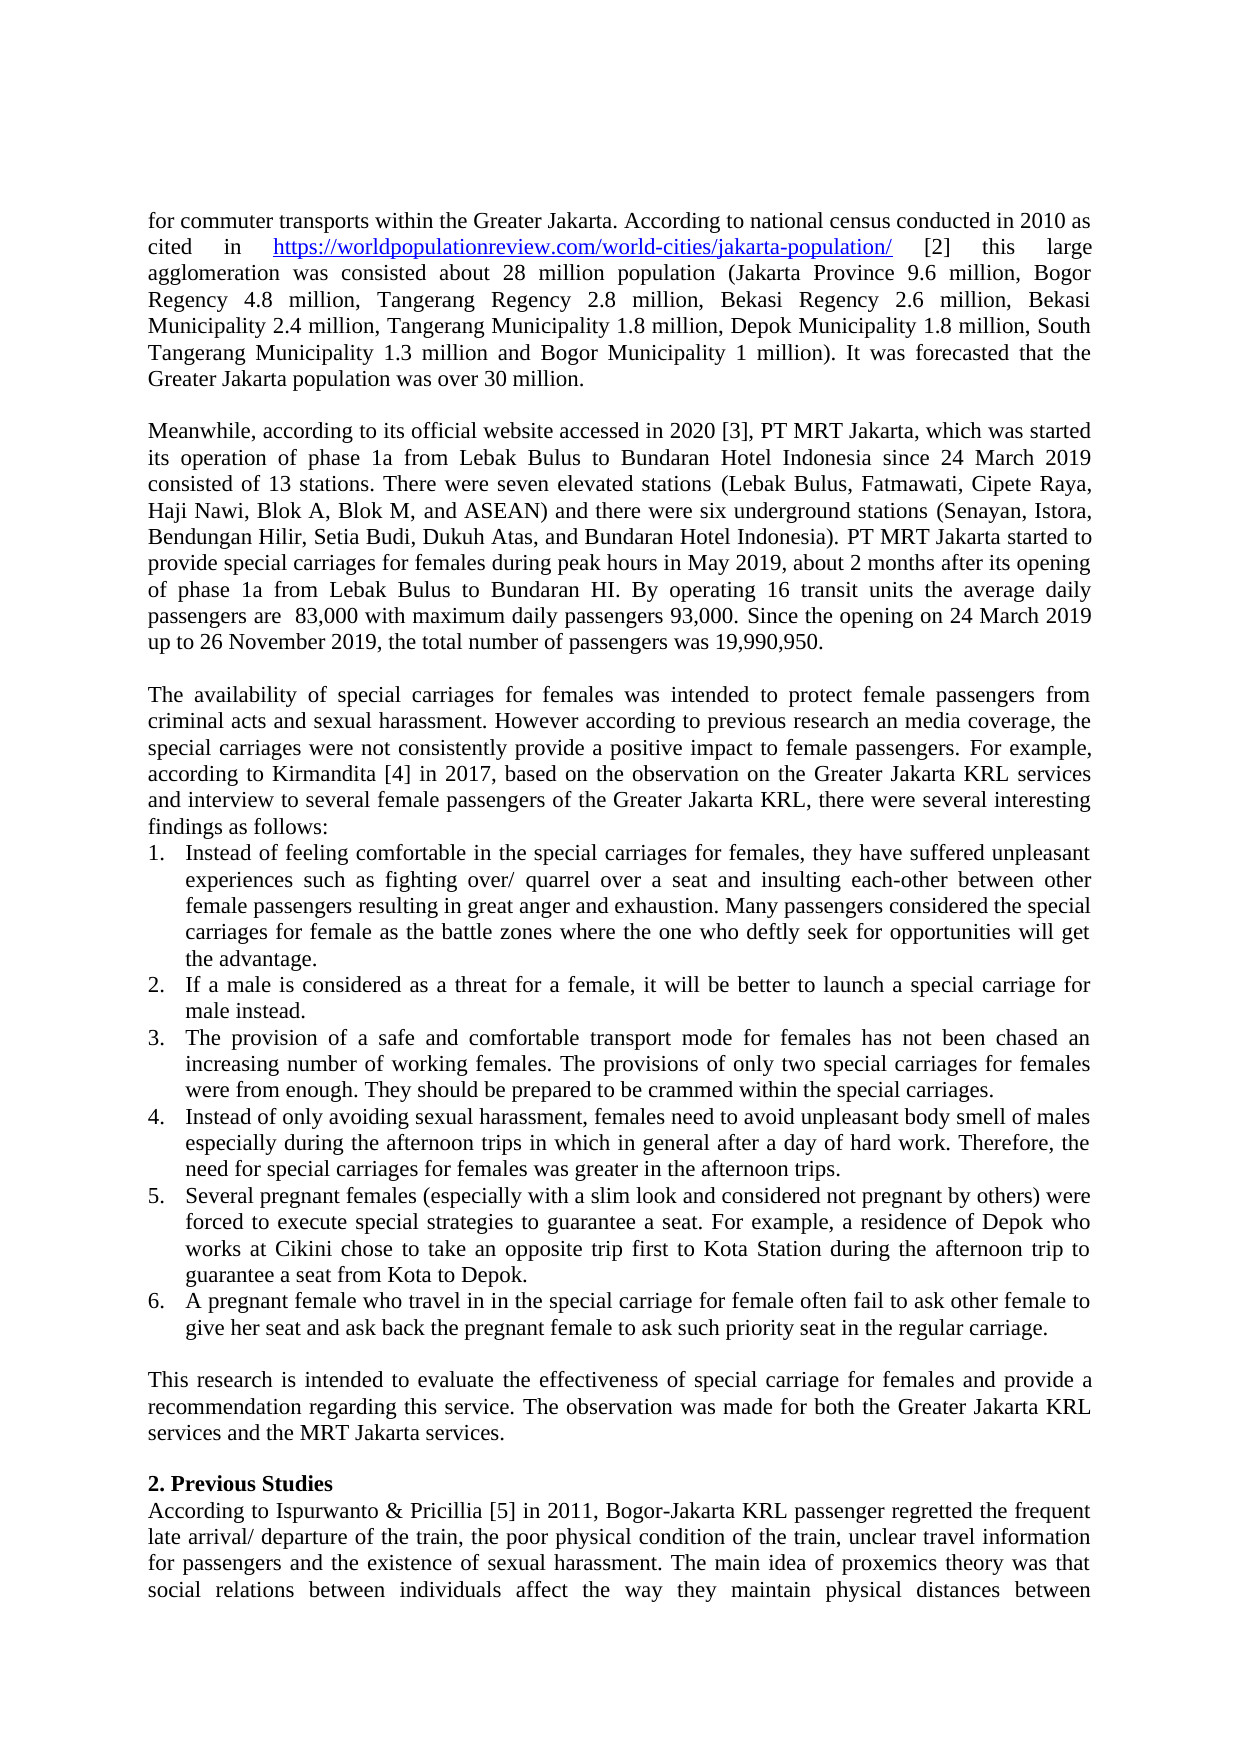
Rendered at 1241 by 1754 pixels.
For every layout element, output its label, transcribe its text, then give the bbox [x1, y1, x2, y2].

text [148, 207, 1092, 391]
list The provision of a safe and comfortable transport mode for females has not been chased an increasing number of working females. The provisions of only two special carriages for females were from enough. They should be prepared to be crammed within the special carriages. [148, 1024, 1092, 1103]
text Meanwhile, according to its official website accessed in 2020 [3], PT MRT Jakarta, which was started its operation of phase 1a from Lebak Bulus to Bundaran Hotel Indonesia since 24 March 2019 consisted of 13 stations. There were seven elevated stations (Lebak Bulus, Fatmawati, Cipete Raya, Haji Nawi, Blok A, Blok M, and ASEAN) and there were six underground stations (Senayan, Istora, Bendungan Hilir, Setia Budi, Dukuh Atas, and Bundaran Hotel Indonesia). PT MRT Jakarta started to provide special carriages for females during peak hours in May 2019, about 2 months after its opening of phase 1a from Lebak Bulus to Bundaran HI. By operating 16 transit units the average daily passengers are 83,000 with maximum daily passengers 93,000. Since the opening on 24 March 2019 up to 26 November 2019, the total number of passengers was 19,990,950. [148, 418, 1092, 655]
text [148, 1497, 1092, 1602]
list A pregnant female who travel in in the special carriage for female often fail to ask other female to give her seat and ask back the pregnant female to ask such priority seat in the regular carriage. [148, 1287, 1092, 1340]
list Instead of only avoiding sexual harassment, females need to avoid unpleasant body smell of males especially during the afternoon trips in which in general after a day of hard work. Therefore, the need for special carriages for females was greater in the afternoon trips. [148, 1103, 1092, 1182]
list Instead of feeling comfortable in the special carriages for females, they have suffered unpleasant experiences such as fighting over/ quarrel over a seat and insulting each-other between other female passengers resulting in great anger and exhaustion. Many passengers considered the special carriages for female as the battle zones where the one who deftly seek for opportunities will get the advantage. [148, 839, 1092, 971]
text The availability of special carriages for females was intended to protect female passengers from criminal acts and sexual harassment. However according to previous research an media coverage, the special carriages were not consistently provide a positive impact to female passengers. For example, according to Kirmandita [4] in 2017, based on the observation on the Greater Jakarta KRL services and interview to several female passengers of the Greater Jakarta KRL, there were several interesting findings as follows: [148, 681, 1092, 839]
text Previous Studies [148, 1470, 1092, 1497]
list If a male is considered as a threat for a female, it will be better to launch a special carriage for male instead. [148, 971, 1092, 1024]
list Several pregnant females (especially with a slim look and considered not pregnant by others) were forced to execute special strategies to guarantee a seat. For example, a residence of Depok who works at Cikini chose to take an opposite trip first to Kota Station during the afternoon trip to guarantee a seat from Kota to Depok. [148, 1182, 1092, 1287]
text This research is intended to evaluate the effectiveness of special carriage for females and provide a recommendation regarding this service. The observation was made for both the Greater Jakarta KRL services and the MRT Jakarta services. [148, 1366, 1092, 1445]
